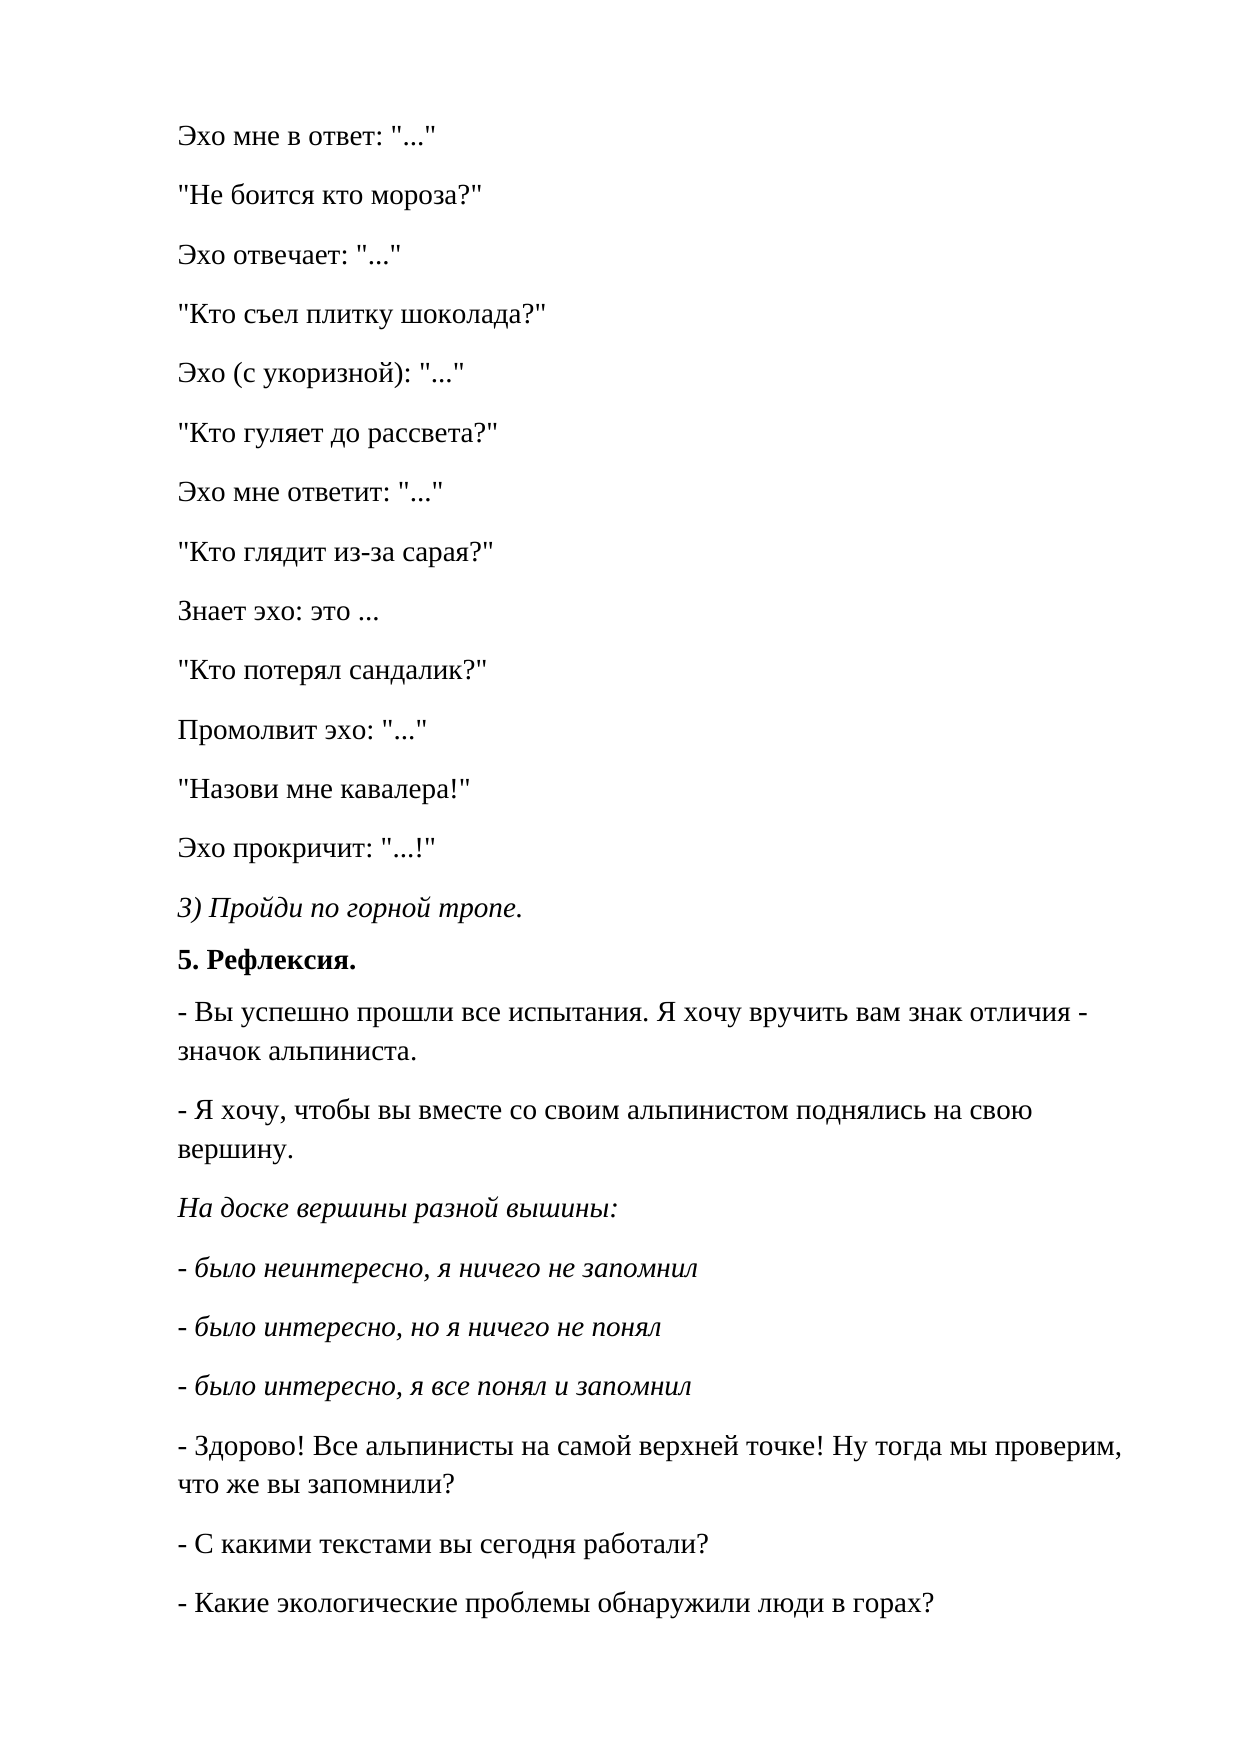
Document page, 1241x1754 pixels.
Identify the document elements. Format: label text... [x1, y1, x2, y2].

text Эхо мне в ответ: "..." [177, 118, 1152, 152]
text 3) Пройди по горной тропе. [177, 890, 1152, 923]
text - было неинтересно, я ничего не запомнил [177, 1250, 1152, 1283]
text - Здорово! Все альпинисты на самой верхней точке! Ну тогда мы проверим, что же вы запомнили? [177, 1428, 1152, 1500]
text Знает эхо: это ... [177, 593, 1152, 627]
text - было интересно, но я ничего не понял [177, 1309, 1152, 1343]
text - С какими текстами вы сегодня работали? [177, 1526, 1152, 1559]
text Эхо мне ответит: "..." [177, 474, 1152, 508]
text Эхо прокричит: "...!" [177, 831, 1152, 864]
text - Вы успешно прошли все испытания. Я хочу вручить вам знак отличия -значок альпиниста. [177, 994, 1152, 1067]
text Промолвит эхо: "..." [177, 712, 1152, 745]
text - было интересно, я все понял и запомнил [177, 1368, 1152, 1402]
text Эхо (с укоризной): "..." [177, 356, 1152, 389]
text "Кто потерял сандалик?" [177, 652, 1152, 686]
text На доске вершины разной вышины: [177, 1190, 1152, 1224]
text - Какие экологические проблемы обнаружили люди в горах? [177, 1585, 1152, 1619]
text "Кто гуляет до рассвета?" [177, 415, 1152, 448]
text "Кто глядит из-за сарая?" [177, 534, 1152, 567]
text "Не боится кто мороза?" [177, 177, 1152, 211]
text "Кто съел плитку шоколада?" [177, 296, 1152, 330]
text Эхо отвечает: "..." [177, 237, 1152, 270]
text "Назови мне кавалера!" [177, 771, 1152, 805]
text - Я хочу, чтобы вы вместе со своим альпинистом поднялись на свою вершину. [177, 1092, 1152, 1164]
text 5. Рефлексия. [177, 942, 1152, 976]
